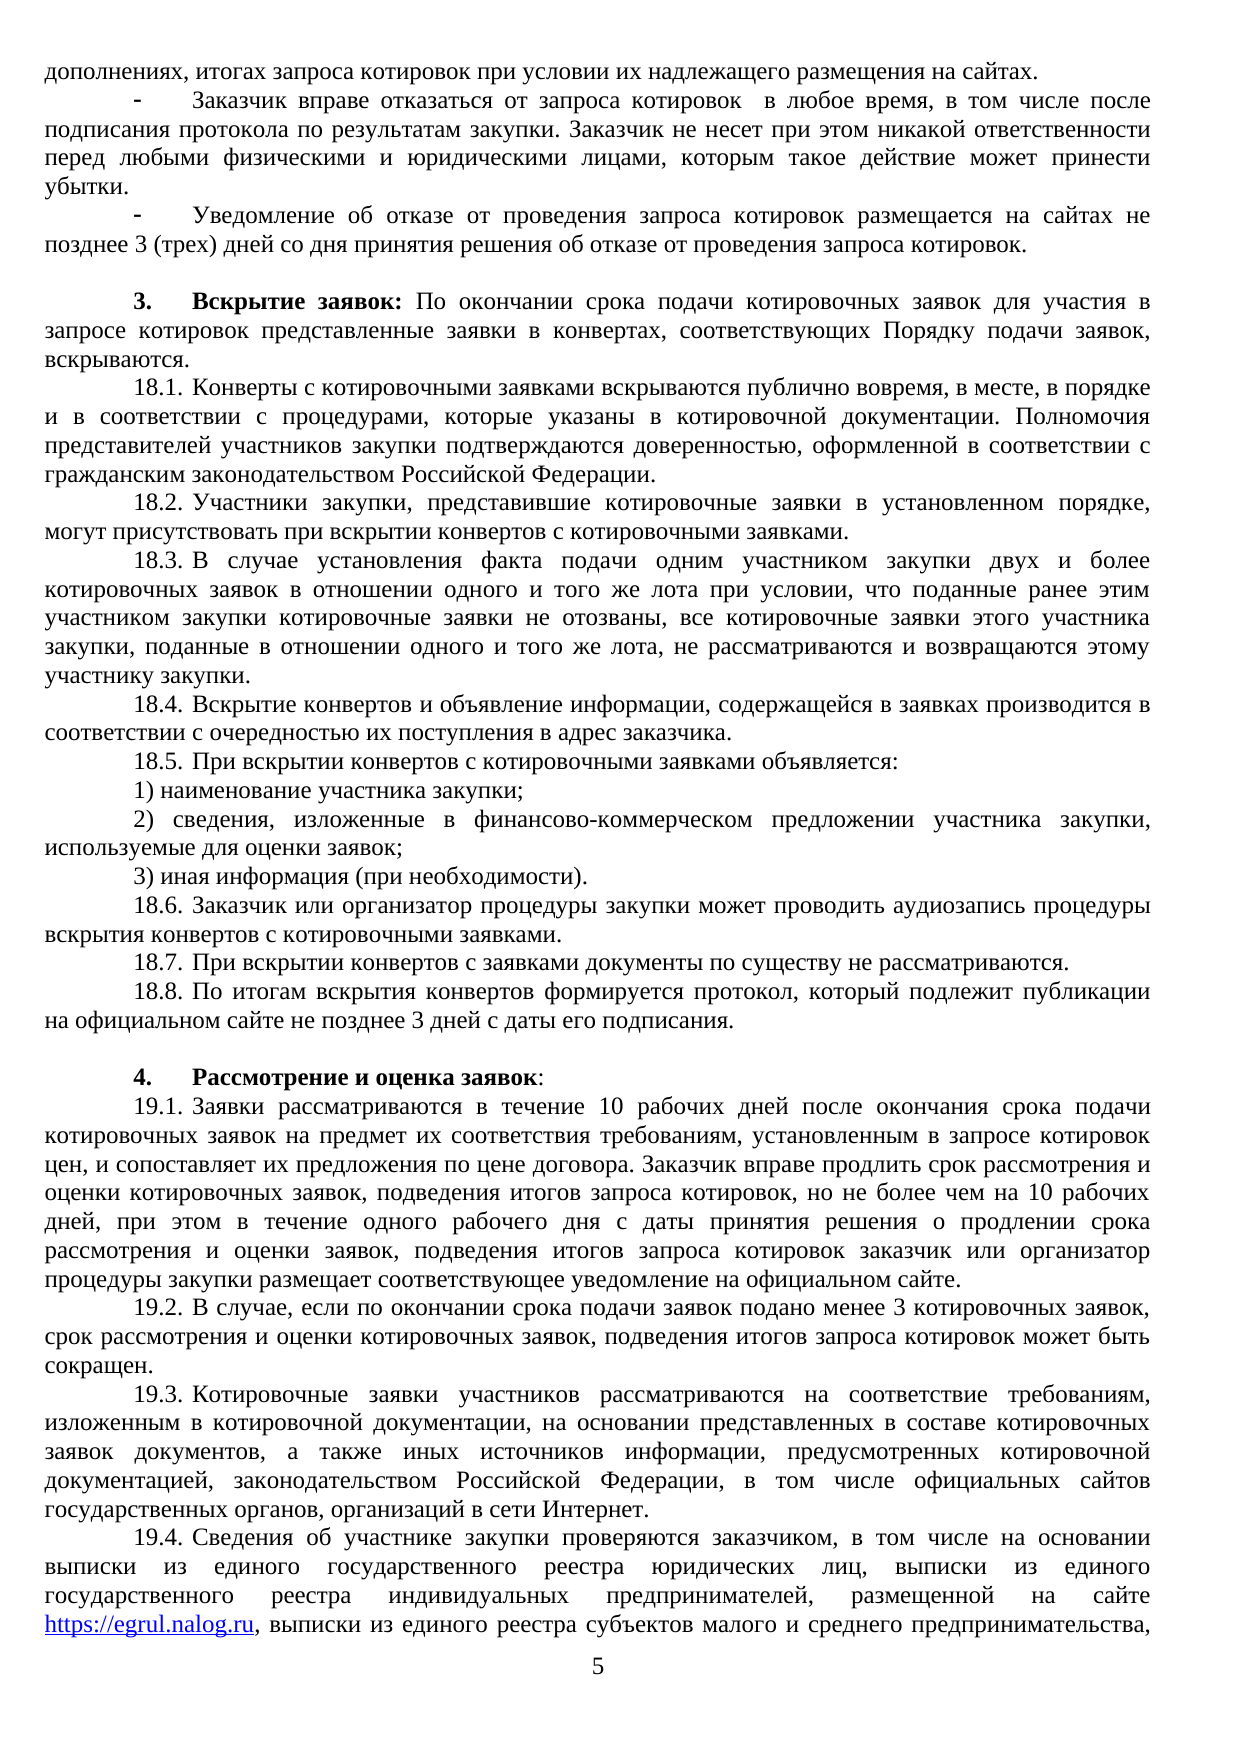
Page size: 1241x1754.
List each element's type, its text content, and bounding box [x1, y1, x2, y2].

list Заявки рассматриваются в течение 10 рабочих дней после окончания срока подачи котировочных заявок на предмет их соответствия требованиям, установленным в запросе котировок цен, и сопоставляет их предложения по цене договора. Заказчик вправе продлить срок рассмотрения и оценки котировочных заявок, подведения итогов запроса котировок, но не более чем на 10 рабочих дней, при этом в течение одного рабочего дня с даты принятия решения о продлении срока рассмотрения и оценки заявок, подведения итогов запроса котировок заказчик или организатор процедуры закупки размещает соответствующее уведомление на официальном сайте. [44, 1091, 1152, 1292]
text 1) наименование участника закупки; [44, 775, 1152, 804]
list По итогам вскрытия конвертов формируется протокол, который подлежит публикации на официальном сайте не позднее 3 дней с даты его подписания. [44, 976, 1152, 1034]
text 3) иная информация (при необходимости). [44, 861, 1152, 890]
list Вскрытие заявок: По окончании срока подачи котировочных заявок для участия в запросе котировок представленные заявки в конвертах, соответствующих Порядку подачи заявок, вскрываются. [44, 286, 1152, 372]
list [44, 56, 1152, 85]
list Заказчик вправе отказаться от запроса котировок в любое время, в том числе после подписания протокола по результатам закупки. Заказчик не несет при этом никакой ответственности перед любыми физическими и юридическими лицами, которым такое действие может принести убытки. [44, 85, 1152, 200]
list В случае, если по окончании срока подачи заявок подано менее 3 котировочных заявок, срок рассмотрения и оценки котировочных заявок, подведения итогов запроса котировок может быть сокращен. [44, 1292, 1152, 1379]
list Уведомление об отказе от проведения запроса котировок размещается на сайтах не позднее 3 (трех) дней со дня принятия решения об отказе от проведения запроса котировок. [44, 200, 1152, 257]
list Вскрытие конвертов и объявление информации, содержащейся в заявках производится в соответствии с очередностью их поступления в адрес заказчика. [44, 689, 1152, 746]
list Конверты с котировочными заявками вскрываются публично вовремя, в месте, в порядке и в соответствии с процедурами, которые указаны в котировочной документации. Полномочия представителей участников закупки подтверждаются доверенностью, оформленной в соответствии с гражданским законодательством Российской Федерации. [44, 372, 1152, 487]
list Рассмотрение и оценка заявок: [44, 1062, 1152, 1091]
list Участники закупки, представившие котировочные заявки в установленном порядке, могут присутствовать при вскрытии конвертов с котировочными заявками. [44, 487, 1152, 545]
list Заказчик или организатор процедуры закупки может проводить аудиозапись процедуры вскрытия конвертов с котировочными заявками. [44, 890, 1152, 947]
list При вскрытии конвертов с заявками документы по существу не рассматриваются. [44, 947, 1152, 976]
list При вскрытии конвертов с котировочными заявками объявляется: [44, 746, 1152, 775]
text 2) сведения, изложенные в финансово-коммерческом предложении участника закупки, используемые для оценки заявок; [44, 804, 1152, 861]
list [44, 1522, 1152, 1637]
list Котировочные заявки участников рассматриваются на соответствие требованиям, изложенным в котировочной документации, на основании представленных в составе котировочных заявок документов, а также иных источников информации, предусмотренных котировочной документацией, законодательством Российской Федерации, в том числе официальных сайтов государственных органов, организаций в сети Интернет. [44, 1379, 1152, 1522]
list В случае установления факта подачи одним участником закупки двух и более котировочных заявок в отношении одного и того же лота при условии, что поданные ранее этим участником закупки котировочные заявки не отозваны, все котировочные заявки этого участника закупки, поданные в отношении одного и того же лота, не рассматриваются и возвращаются этому участнику закупки. [44, 545, 1152, 689]
